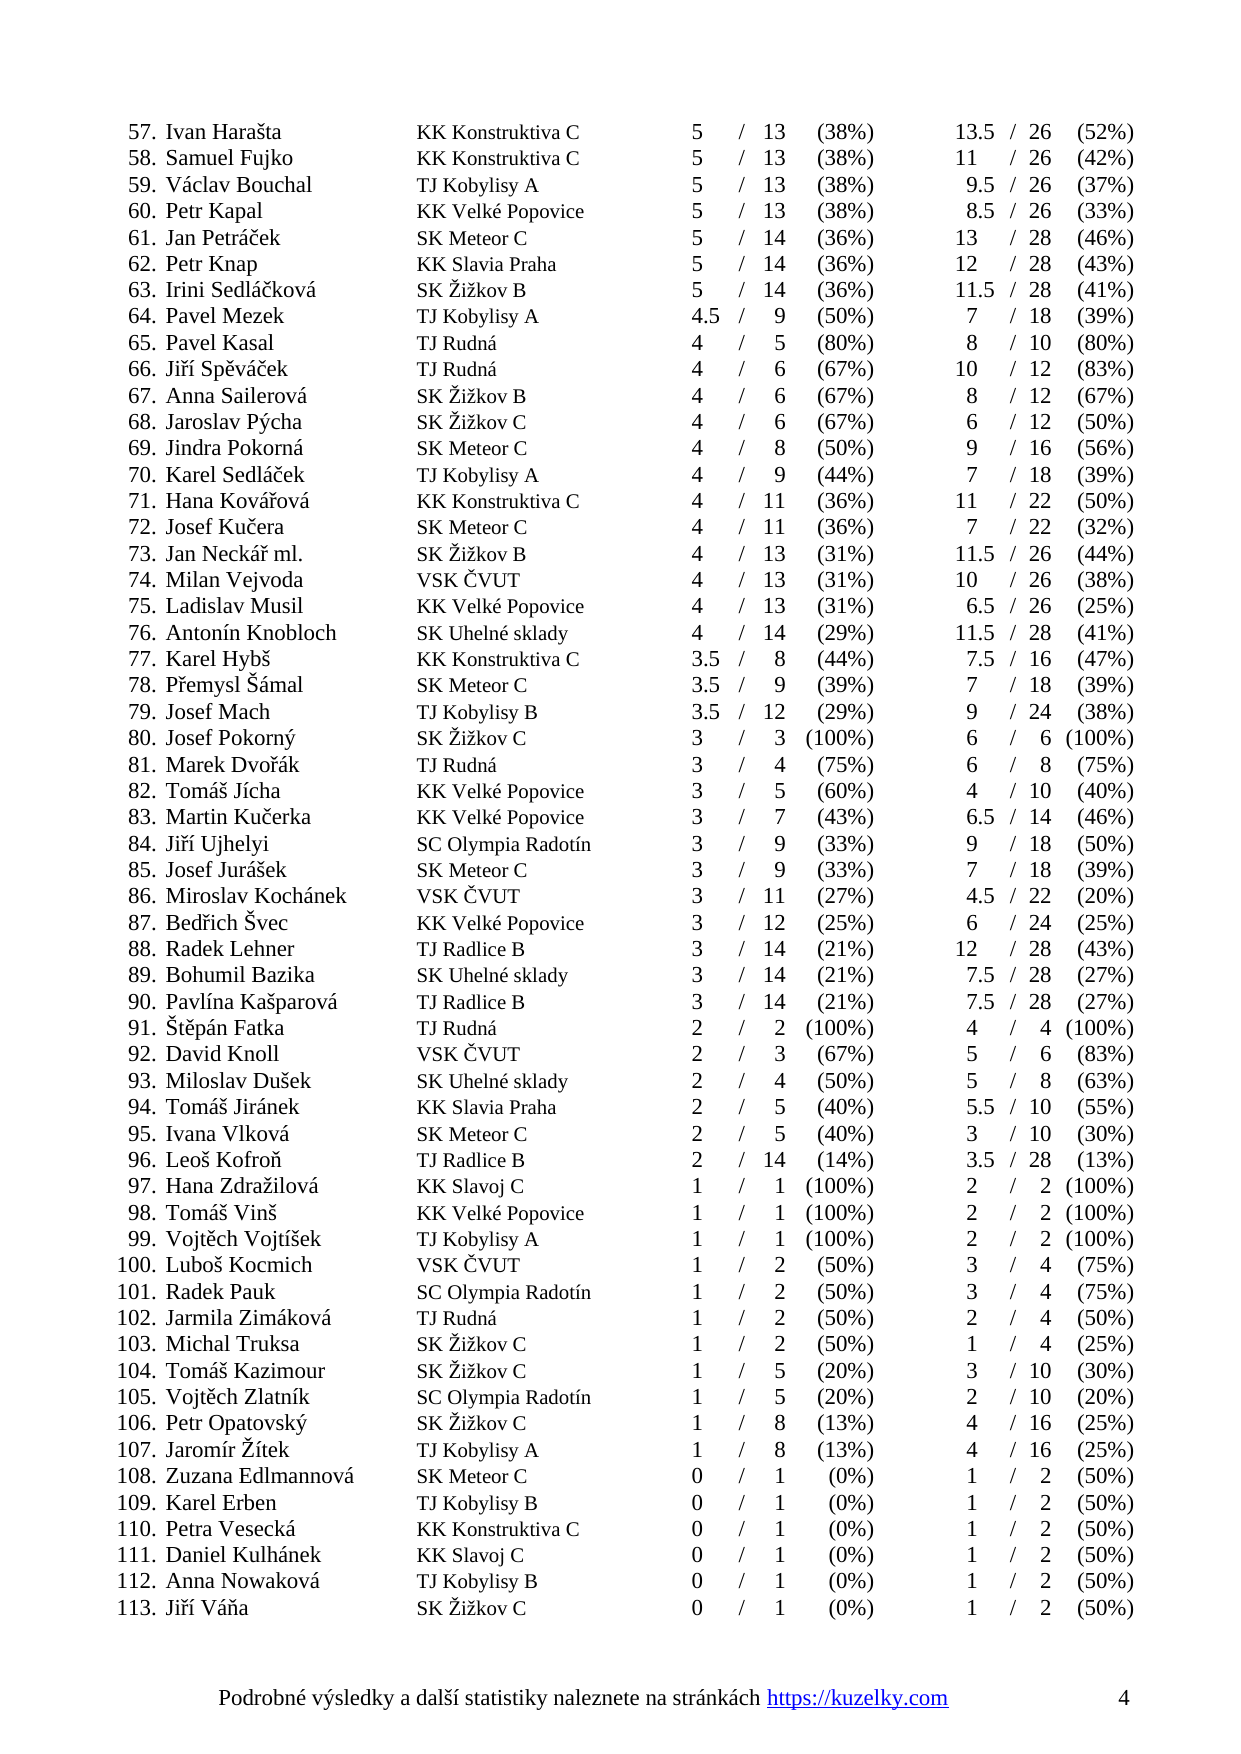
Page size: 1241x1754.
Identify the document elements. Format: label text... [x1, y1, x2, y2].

text 82. Tomáš Jícha KK Velké Popovice 3 / 5 (60%) 4 / 10 (40%) [106, 777, 1134, 803]
text 113. Jiří Váňa SK Žižkov C 0 / 1 (0%) 1 / 2 (50%) [106, 1594, 1134, 1620]
text 76. Antonín Knobloch SK Uhelné sklady 4 / 14 (29%) 11.5 / 28 (41%) [106, 619, 1134, 645]
text 98. Tomáš Vinš KK Velké Popovice 1 / 1 (100%) 2 / 2 (100%) [106, 1199, 1134, 1225]
text 84. Jiří Ujhelyi SC Olympia Radotín 3 / 9 (33%) 9 / 18 (50%) [106, 830, 1134, 856]
text 65. Pavel Kasal TJ Rudná 4 / 5 (80%) 8 / 10 (80%) [106, 329, 1134, 355]
text 96. Leoš Kofroň TJ Radlice B 2 / 14 (14%) 3.5 / 28 (13%) [106, 1146, 1134, 1172]
text 57. Ivan Harašta KK Konstruktiva C 5 / 13 (38%) 13.5 / 26 (52%) [106, 118, 1134, 144]
text 77. Karel Hybš KK Konstruktiva C 3.5 / 8 (44%) 7.5 / 16 (47%) [106, 645, 1134, 672]
text 78. Přemysl Šámal SK Meteor C 3.5 / 9 (39%) 7 / 18 (39%) [106, 672, 1134, 698]
text 61. Jan Petráček SK Meteor C 5 / 14 (36%) 13 / 28 (46%) [106, 223, 1134, 250]
text 71. Hana Kovářová KK Konstruktiva C 4 / 11 (36%) 11 / 22 (50%) [106, 487, 1134, 513]
text 72. Josef Kučera SK Meteor C 4 / 11 (36%) 7 / 22 (32%) [106, 513, 1134, 540]
text 105. Vojtěch Zlatník SC Olympia Radotín 1 / 5 (20%) 2 / 10 (20%) [106, 1383, 1134, 1409]
text 87. Bedřich Švec KK Velké Popovice 3 / 12 (25%) 6 / 24 (25%) [106, 909, 1134, 935]
text 62. Petr Knap KK Slavia Praha 5 / 14 (36%) 12 / 28 (43%) [106, 250, 1134, 276]
text 112. Anna Nowaková TJ Kobylisy B 0 / 1 (0%) 1 / 2 (50%) [106, 1568, 1134, 1594]
text 88. Radek Lehner TJ Radlice B 3 / 14 (21%) 12 / 28 (43%) [106, 935, 1134, 961]
text 79. Josef Mach TJ Kobylisy B 3.5 / 12 (29%) 9 / 24 (38%) [106, 698, 1134, 724]
text 74. Milan Vejvoda VSK ČVUT 4 / 13 (31%) 10 / 26 (38%) [106, 566, 1134, 592]
text 58. Samuel Fujko KK Konstruktiva C 5 / 13 (38%) 11 / 26 (42%) [106, 144, 1134, 171]
text 75. Ladislav Musil KK Velké Popovice 4 / 13 (31%) 6.5 / 26 (25%) [106, 592, 1134, 619]
text 68. Jaroslav Pýcha SK Žižkov C 4 / 6 (67%) 6 / 12 (50%) [106, 408, 1134, 434]
text 64. Pavel Mezek TJ Kobylisy A 4.5 / 9 (50%) 7 / 18 (39%) [106, 303, 1134, 329]
text 60. Petr Kapal KK Velké Popovice 5 / 13 (38%) 8.5 / 26 (33%) [106, 197, 1134, 223]
text 89. Bohumil Bazika SK Uhelné sklady 3 / 14 (21%) 7.5 / 28 (27%) [106, 961, 1134, 988]
text 85. Josef Jurášek SK Meteor C 3 / 9 (33%) 7 / 18 (39%) [106, 856, 1134, 882]
text 70. Karel Sedláček TJ Kobylisy A 4 / 9 (44%) 7 / 18 (39%) [106, 461, 1134, 487]
text 109. Karel Erben TJ Kobylisy B 0 / 1 (0%) 1 / 2 (50%) [106, 1488, 1134, 1515]
text 106. Petr Opatovský SK Žižkov C 1 / 8 (13%) 4 / 16 (25%) [106, 1409, 1134, 1436]
text 86. Miroslav Kochánek VSK ČVUT 3 / 11 (27%) 4.5 / 22 (20%) [106, 882, 1134, 909]
text 59. Václav Bouchal TJ Kobylisy A 5 / 13 (38%) 9.5 / 26 (37%) [106, 171, 1134, 197]
text 103. Michal Truksa SK Žižkov C 1 / 2 (50%) 1 / 4 (25%) [106, 1330, 1134, 1357]
text 104. Tomáš Kazimour SK Žižkov C 1 / 5 (20%) 3 / 10 (30%) [106, 1357, 1134, 1383]
text 97. Hana Zdražilová KK Slavoj C 1 / 1 (100%) 2 / 2 (100%) [106, 1172, 1134, 1199]
text 83. Martin Kučerka KK Velké Popovice 3 / 7 (43%) 6.5 / 14 (46%) [106, 803, 1134, 830]
text 91. Štěpán Fatka TJ Rudná 2 / 2 (100%) 4 / 4 (100%) [106, 1014, 1134, 1041]
text 93. Miloslav Dušek SK Uhelné sklady 2 / 4 (50%) 5 / 8 (63%) [106, 1067, 1134, 1093]
text 94. Tomáš Jiránek KK Slavia Praha 2 / 5 (40%) 5.5 / 10 (55%) [106, 1093, 1134, 1119]
text 81. Marek Dvořák TJ Rudná 3 / 4 (75%) 6 / 8 (75%) [106, 751, 1134, 777]
text 99. Vojtěch Vojtíšek TJ Kobylisy A 1 / 1 (100%) 2 / 2 (100%) [106, 1225, 1134, 1251]
text 110. Petra Vesecká KK Konstruktiva C 0 / 1 (0%) 1 / 2 (50%) [106, 1515, 1134, 1541]
text 107. Jaromír Žítek TJ Kobylisy A 1 / 8 (13%) 4 / 16 (25%) [106, 1436, 1134, 1462]
text 66. Jiří Spěváček TJ Rudná 4 / 6 (67%) 10 / 12 (83%) [106, 355, 1134, 382]
text 63. Irini Sedláčková SK Žižkov B 5 / 14 (36%) 11.5 / 28 (41%) [106, 276, 1134, 303]
text 95. Ivana Vlková SK Meteor C 2 / 5 (40%) 3 / 10 (30%) [106, 1119, 1134, 1146]
text 92. David Knoll VSK ČVUT 2 / 3 (67%) 5 / 6 (83%) [106, 1041, 1134, 1067]
text 69. Jindra Pokorná SK Meteor C 4 / 8 (50%) 9 / 16 (56%) [106, 434, 1134, 461]
text 80. Josef Pokorný SK Žižkov C 3 / 3 (100%) 6 / 6 (100%) [106, 724, 1134, 751]
text 67. Anna Sailerová SK Žižkov B 4 / 6 (67%) 8 / 12 (67%) [106, 382, 1134, 408]
text 108. Zuzana Edlmannová SK Meteor C 0 / 1 (0%) 1 / 2 (50%) [106, 1462, 1134, 1488]
text 101. Radek Pauk SC Olympia Radotín 1 / 2 (50%) 3 / 4 (75%) [106, 1278, 1134, 1304]
text 102. Jarmila Zimáková TJ Rudná 1 / 2 (50%) 2 / 4 (50%) [106, 1304, 1134, 1330]
text 90. Pavlína Kašparová TJ Radlice B 3 / 14 (21%) 7.5 / 28 (27%) [106, 988, 1134, 1014]
text 73. Jan Neckář ml. SK Žižkov B 4 / 13 (31%) 11.5 / 26 (44%) [106, 540, 1134, 566]
text 100. Luboš Kocmich VSK ČVUT 1 / 2 (50%) 3 / 4 (75%) [106, 1251, 1134, 1278]
text 111. Daniel Kulhánek KK Slavoj C 0 / 1 (0%) 1 / 2 (50%) [106, 1541, 1134, 1568]
